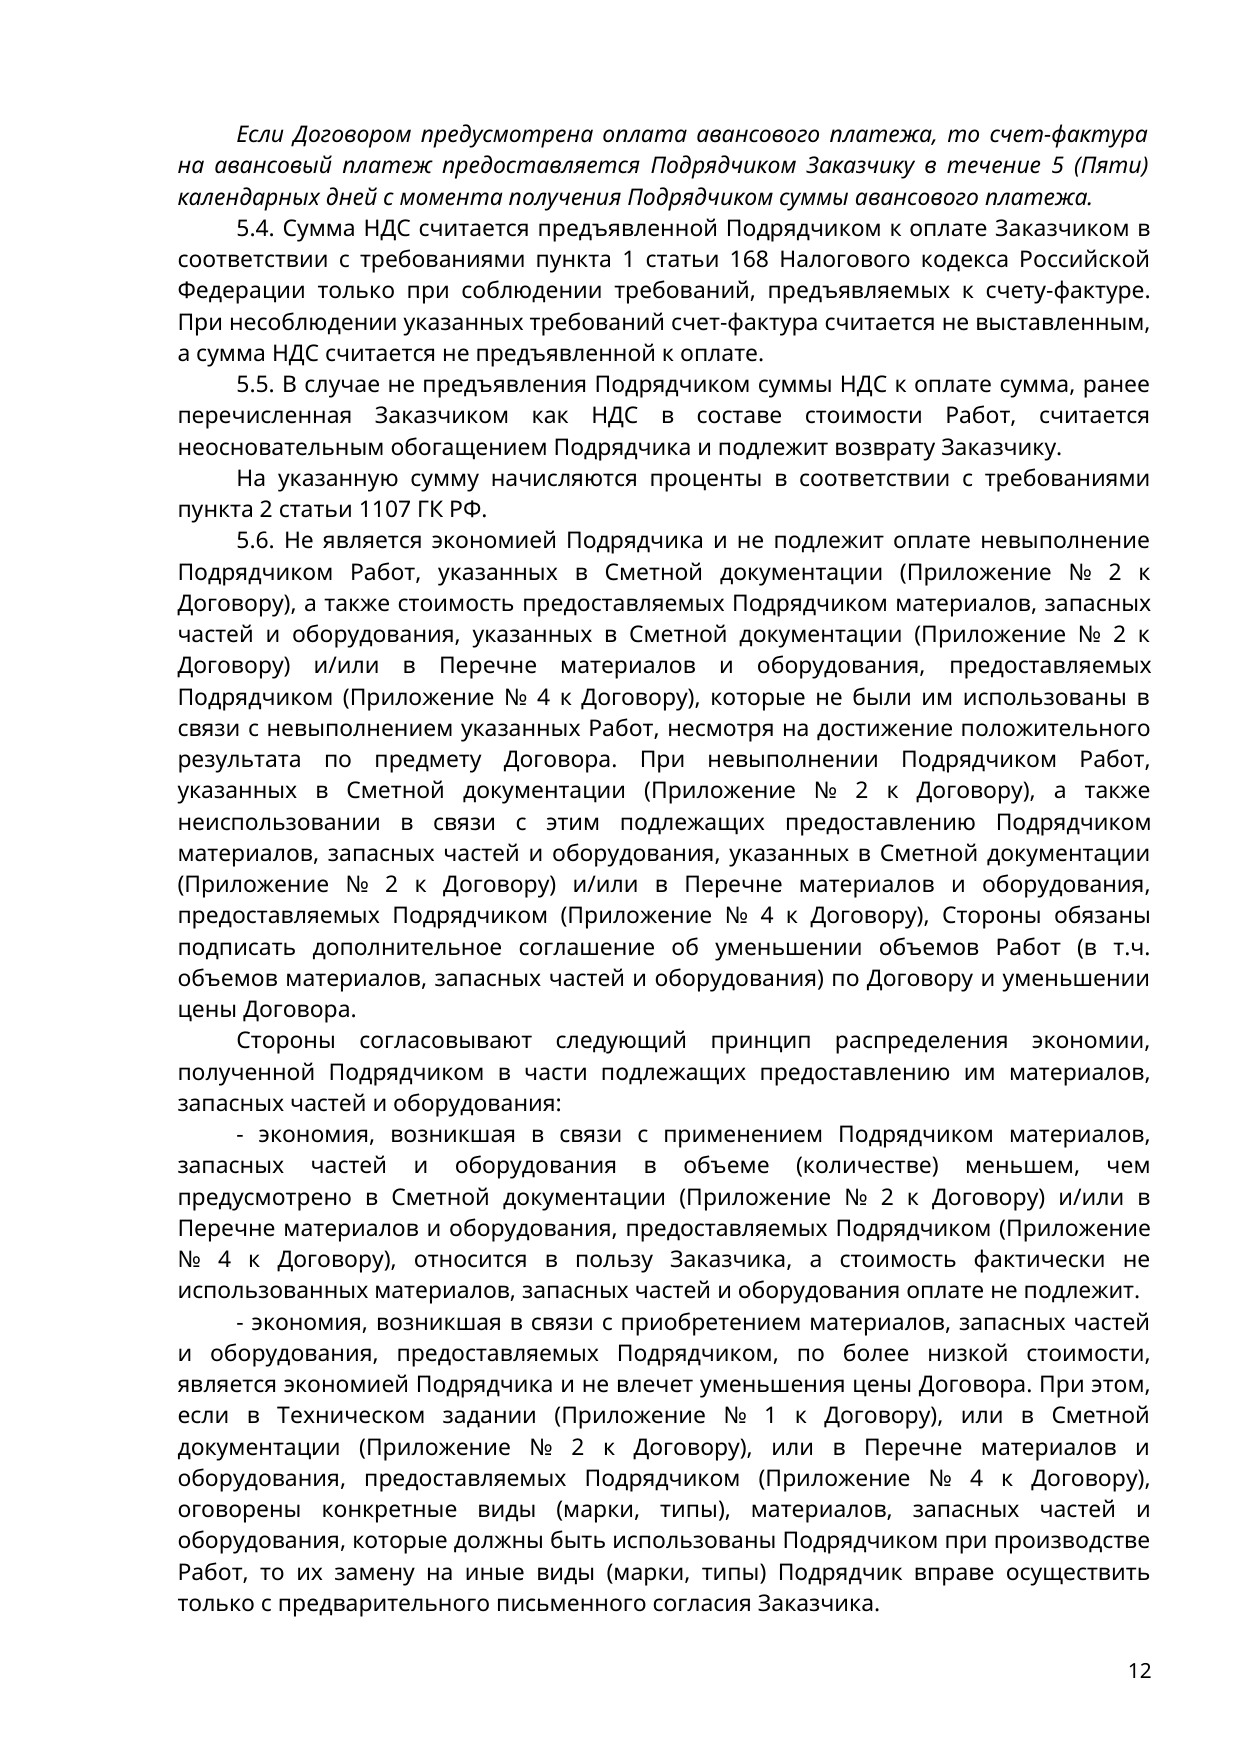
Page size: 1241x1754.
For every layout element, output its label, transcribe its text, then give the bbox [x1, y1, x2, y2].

text 5.6. Не является экономией Подрядчика и не подлежит оплате невыполнение Подрядчиком Работ, указанных в Сметной документации (Приложение № 2 к Договору), а также стоимость предоставляемых Подрядчиком материалов, запасных частей и оборудования, указанных в Сметной документации (Приложение № 2 к Договору) и/или в Перечне материалов и оборудования, предоставляемых Подрядчиком (Приложение № 4 к Договору), которые не были им использованы в связи с невыполнением указанных Работ, несмотря на достижение положительного результата по предмету Договора. При невыполнении Подрядчиком Работ, указанных в Сметной документации (Приложение № 2 к Договору), а также неиспользовании в связи с этим подлежащих предоставлению Подрядчиком материалов, запасных частей и оборудования, указанных в Сметной документации (Приложение № 2 к Договору) и/или в Перечне материалов и оборудования, предоставляемых Подрядчиком (Приложение № 4 к Договору), Стороны обязаны подписать дополнительное соглашение об уменьшении объемов Работ (в т.ч. объемов материалов, запасных частей и оборудования) по Договору и уменьшении цены Договора. [177, 524, 1152, 1024]
text 5.5. В случае не предъявления Подрядчиком суммы НДС к оплате сумма, ранее перечисленная Заказчиком как НДС в составе стоимости Работ, считается неосновательным обогащением Подрядчика и подлежит возврату Заказчику. [177, 368, 1152, 462]
subtitle Если Договором предусмотрена оплата авансового платежа, то счет-фактура на авансовый платеж предоставляется Подрядчиком Заказчику в течение 5 (Пяти) календарных дней с момента получения Подрядчиком суммы авансового платежа. [177, 118, 1152, 212]
text - экономия, возникшая в связи с приобретением материалов, запасных частей и оборудования, предоставляемых Подрядчиком, по более низкой стоимости, является экономией Подрядчика и не влечет уменьшения цены Договора. При этом, если в Техническом задании (Приложение № 1 к Договору), или в Сметной документации (Приложение № 2 к Договору), или в Перечне материалов и оборудования, предоставляемых Подрядчиком (Приложение № 4 к Договору), оговорены конкретные виды (марки, типы), материалов, запасных частей и оборудования, которые должны быть использованы Подрядчиком при производстве Работ, то их замену на иные виды (марки, типы) Подрядчик вправе осуществить только с предварительного письменного согласия Заказчика. [177, 1306, 1152, 1618]
text Стороны согласовывают следующий принцип распределения экономии, полученной Подрядчиком в части подлежащих предоставлению им материалов, запасных частей и оборудования: [177, 1024, 1152, 1118]
subtitle 5.4. Сумма НДС считается предъявленной Подрядчиком к оплате Заказчиком в соответствии с требованиями пункта 1 статьи 168 Налогового кодекса Российской Федерации только при соблюдении требований, предъявляемых к счету-фактуре. При несоблюдении указанных требований счет-фактура считается не выставленным, а сумма НДС считается не предъявленной к оплате. [177, 212, 1152, 368]
text На указанную сумму начисляются проценты в соответствии с требованиями пункта 2 статьи 1107 ГК РФ. [177, 462, 1152, 524]
text - экономия, возникшая в связи с применением Подрядчиком материалов, запасных частей и оборудования в объеме (количестве) меньшем, чем предусмотрено в Сметной документации (Приложение № 2 к Договору) и/или в Перечне материалов и оборудования, предоставляемых Подрядчиком (Приложение № 4 к Договору), относится в пользу Заказчика, а стоимость фактически не использованных материалов, запасных частей и оборудования оплате не подлежит. [177, 1118, 1152, 1306]
